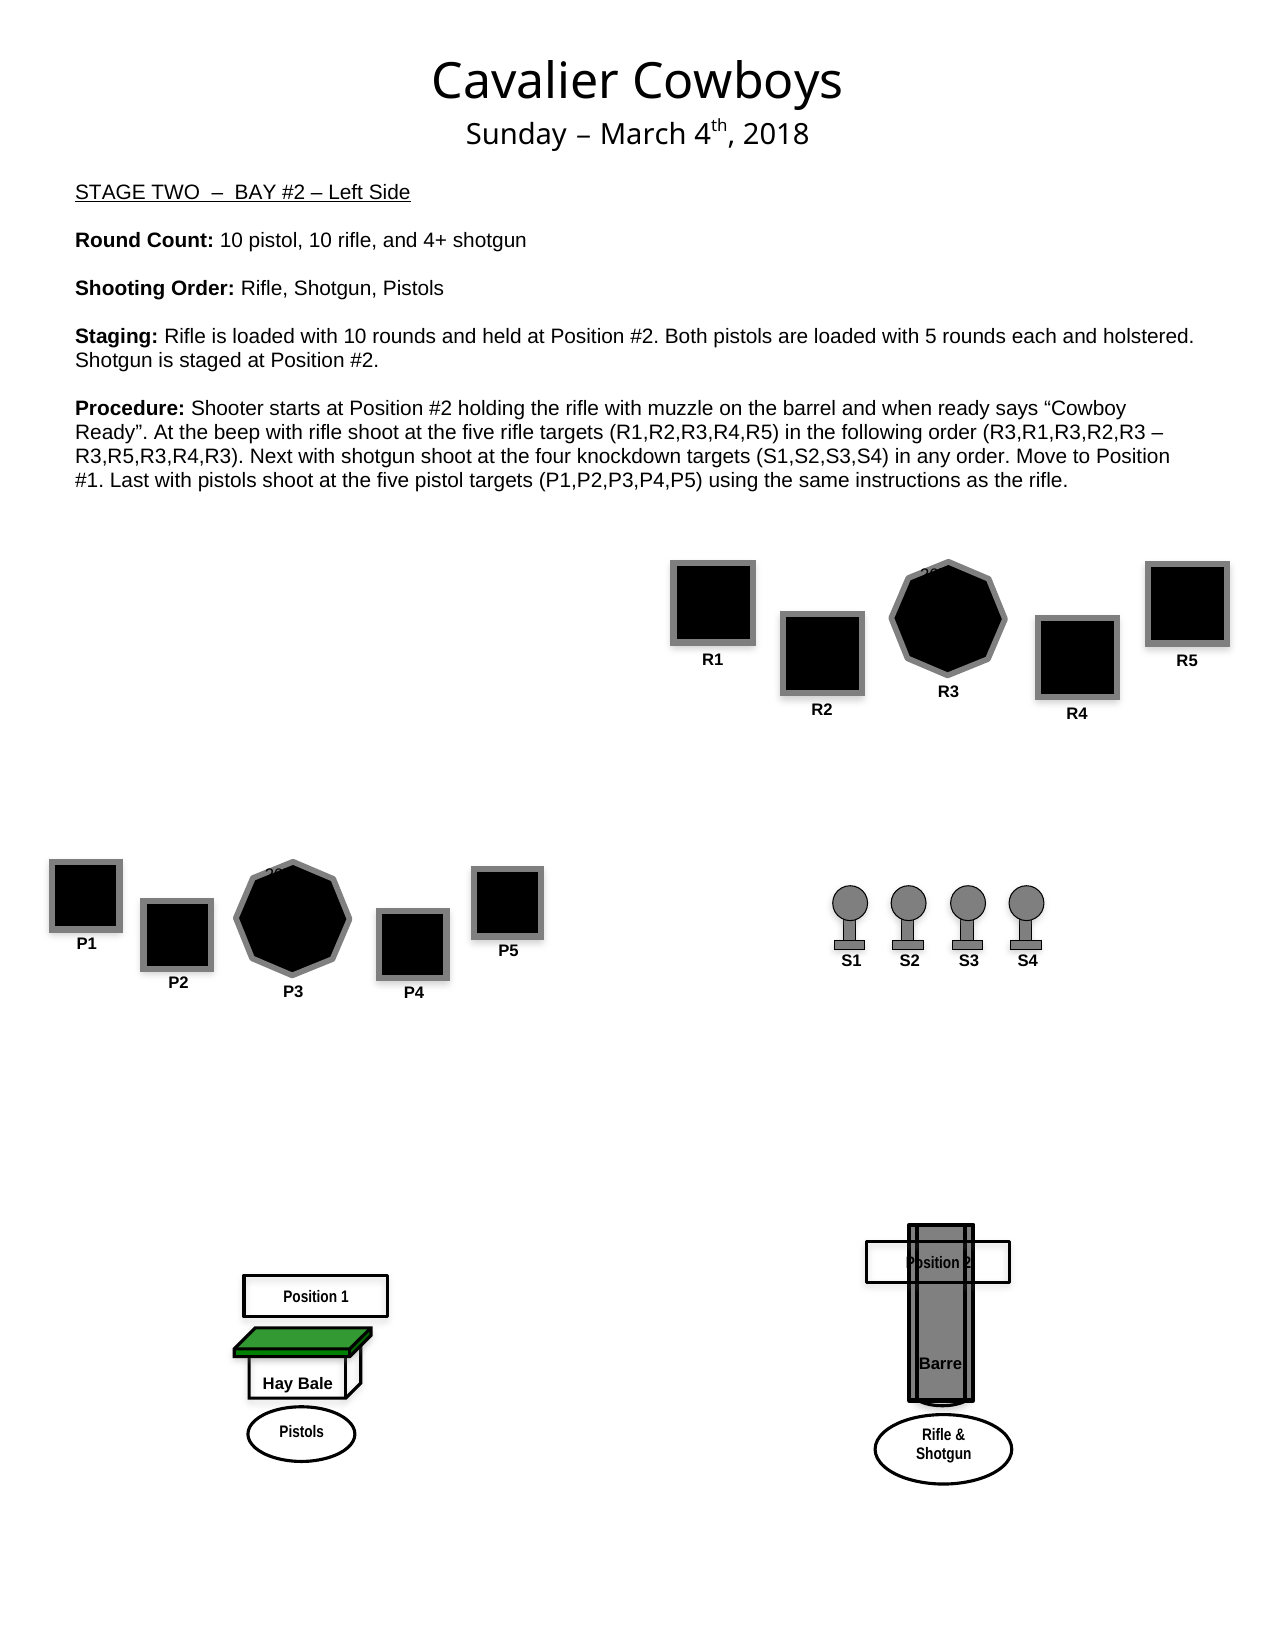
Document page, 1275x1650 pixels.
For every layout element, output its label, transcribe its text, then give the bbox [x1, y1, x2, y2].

text Procedure: Shooter starts at Position #2 holding the rifle with muzzle on the barrel and when ready says “Cowboy Ready”. At the beep with rifle shoot at the five rifle targets (R1,R2,R3,R4,R5) in the following order (R3,R1,R3,R2,R3 – R3,R5,R3,R4,R3). Next with shotgun shoot at the four knockdown targets (S1,S2,S3,S4) in any order. Move to Position #1. Last with pistols shoot at the five pistol targets (P1,P2,P3,P4,P5) using the same instructions as the rifle. [75, 396, 1200, 491]
text Round Count: 10 pistol, 10 rifle, and 4+ shotgun [75, 228, 1200, 252]
text Shooting Order: Rifle, Shotgun, Pistols [75, 276, 1200, 300]
text Staging: Rifle is loaded with 10 rounds and held at Position #2. Both pistols are loaded with 5 rounds each and holstered. Shotgun is staged at Position #2. [75, 324, 1200, 372]
subtitle STAGE TWO – BAY #2 – Left Side [75, 180, 1200, 204]
